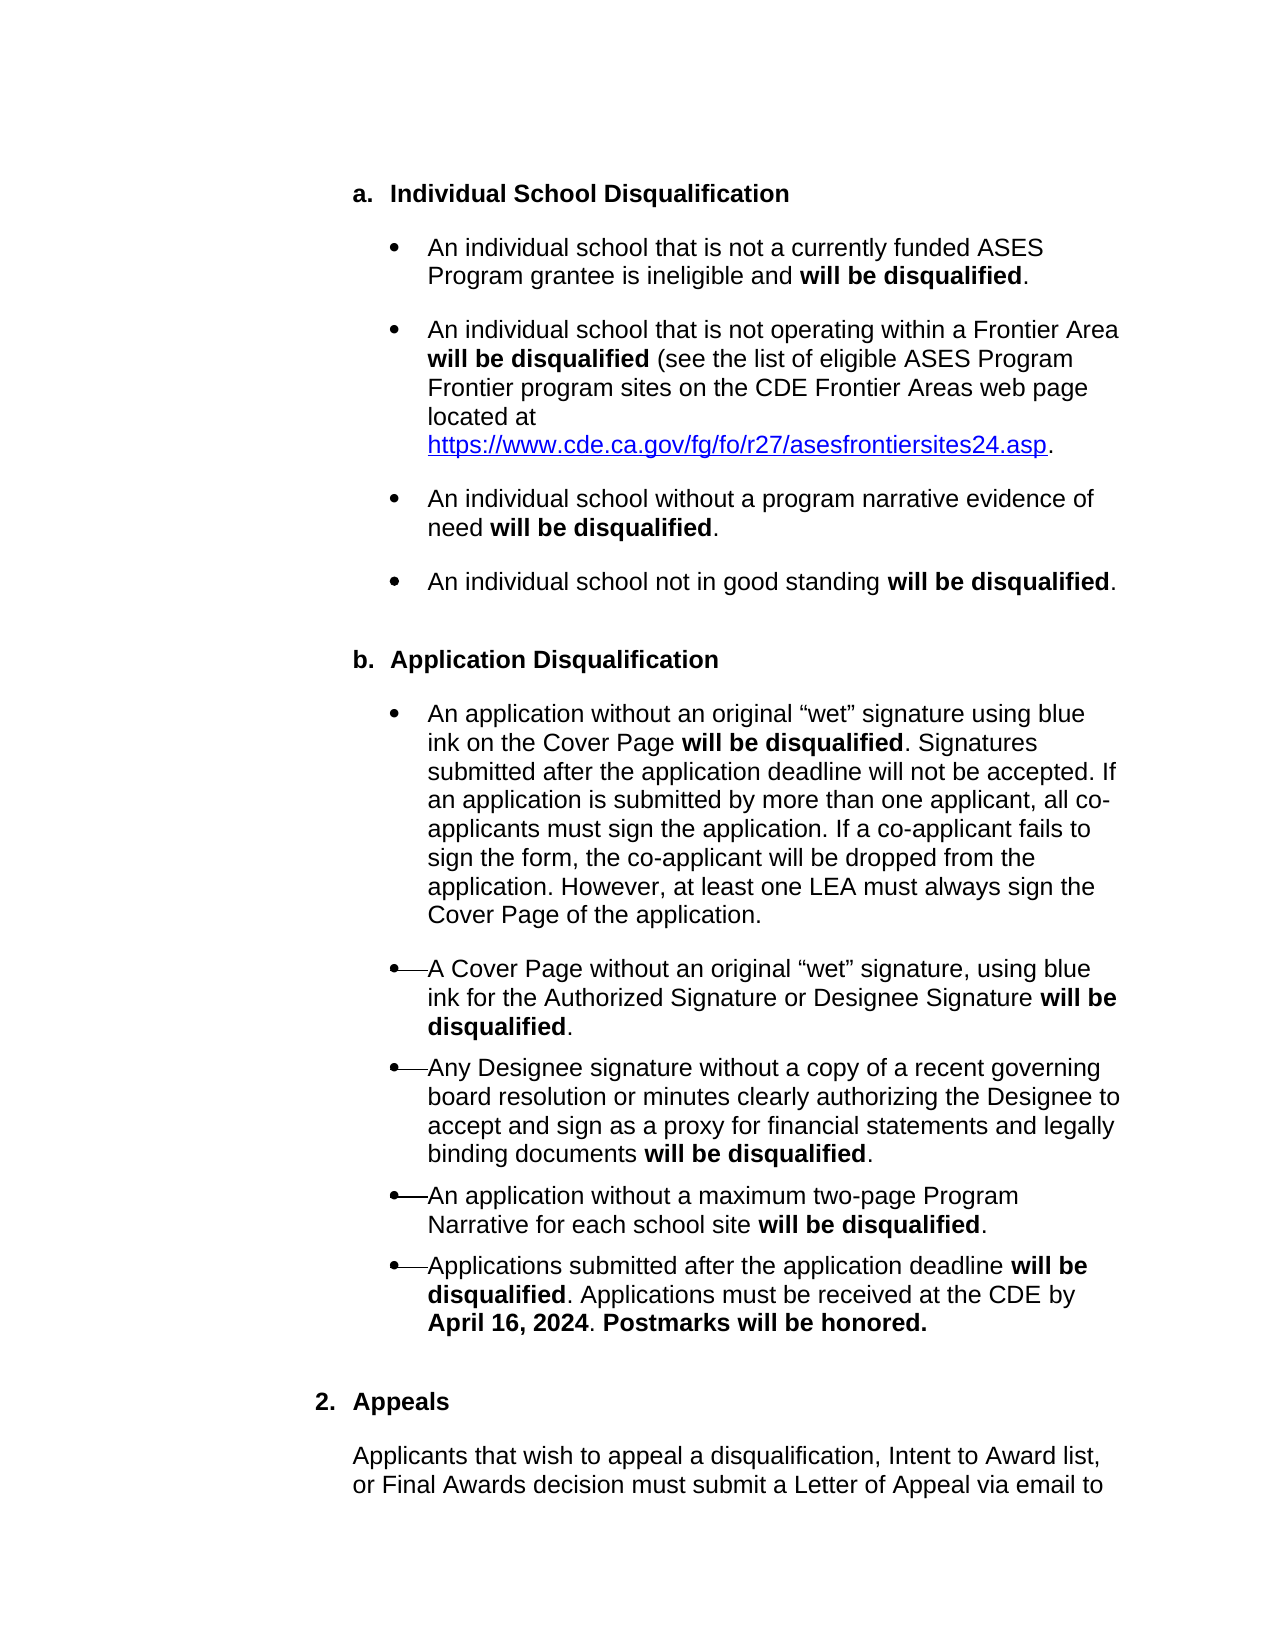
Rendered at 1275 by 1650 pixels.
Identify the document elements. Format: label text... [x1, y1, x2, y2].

list An application without a maximum two-page Program Narrative for each school site will be disqualified. [390, 1181, 1125, 1238]
list Applications submitted after the application deadline will be disqualified. Applications must be received at the CDE by April 16, 2024. Postmarks will be honored. [390, 1251, 1125, 1337]
subtitle Application Disqualification [352, 645, 1125, 674]
list An individual school that is not operating within a Frontier Area will be disqualified (see the list of eligible ASES Program Frontier program sites on the CDE Frontier Areas web page located at https://www.cde.ca.gov/fg/fo/r27/asesfrontiersites24.asp. [390, 315, 1125, 459]
subtitle Individual School Disqualification [352, 179, 1125, 207]
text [352, 1441, 1125, 1498]
list A Cover Page without an original “wet” signature, using blue ink for the Authorized Signature or Designee Signature will be disqualified. [390, 954, 1125, 1041]
list An individual school without a program narrative evidence of need will be disqualified. [390, 484, 1125, 542]
list An individual school not in good standing will be disqualified. [390, 567, 1125, 595]
list An application without an original “wet” signature using blue ink on the Cover Page will be disqualified. Signatures submitted after the application deadline will not be accepted. If an application is submitted by more than one applicant, all co-applicants must sign the application. If a co-applicant fails to sign the form, the co-applicant will be dropped from the application. However, at least one LEA must always sign the Cover Page of the application. [390, 699, 1125, 929]
subtitle Appeals [315, 1387, 1125, 1416]
list An individual school that is not a currently funded ASES Program grantee is ineligible and will be disqualified. [390, 232, 1125, 290]
list Any Designee signature without a copy of a recent governing board resolution or minutes clearly authorizing the Designee to accept and sign as a proxy for financial statements and legally binding documents will be disqualified. [390, 1053, 1125, 1168]
